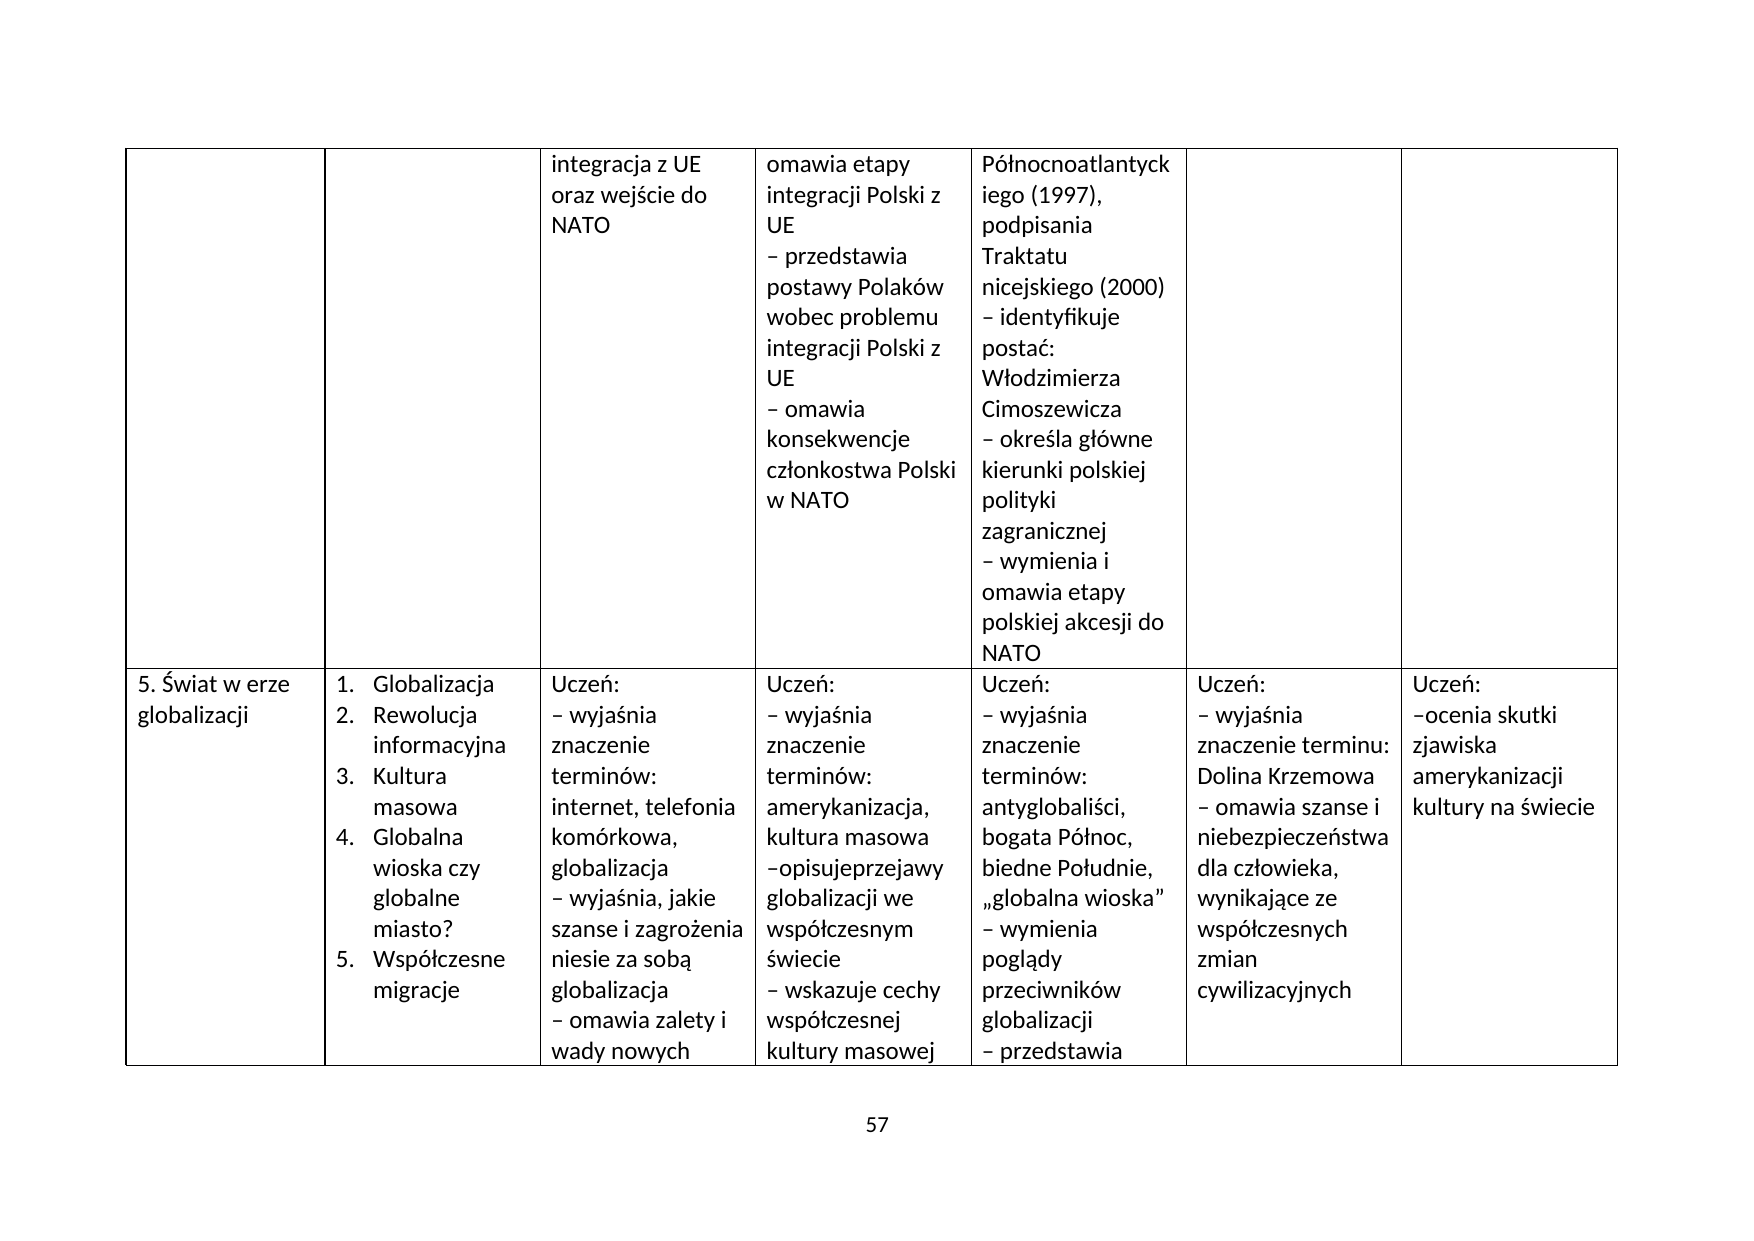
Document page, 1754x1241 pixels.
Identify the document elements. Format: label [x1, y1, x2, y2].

table_cell [127, 149, 324, 667]
table_cell [1402, 149, 1617, 667]
table_cell [541, 669, 755, 1065]
table_cell [326, 669, 540, 1065]
table_cell [1187, 149, 1401, 667]
table_cell [1402, 669, 1617, 1065]
table_cell [127, 669, 324, 1065]
table_cell [756, 149, 971, 667]
table_cell [541, 149, 755, 667]
table_cell [972, 669, 1186, 1065]
table_cell [1187, 669, 1401, 1065]
table_cell [972, 149, 1186, 667]
table_cell [756, 669, 971, 1065]
table_cell [326, 149, 540, 667]
